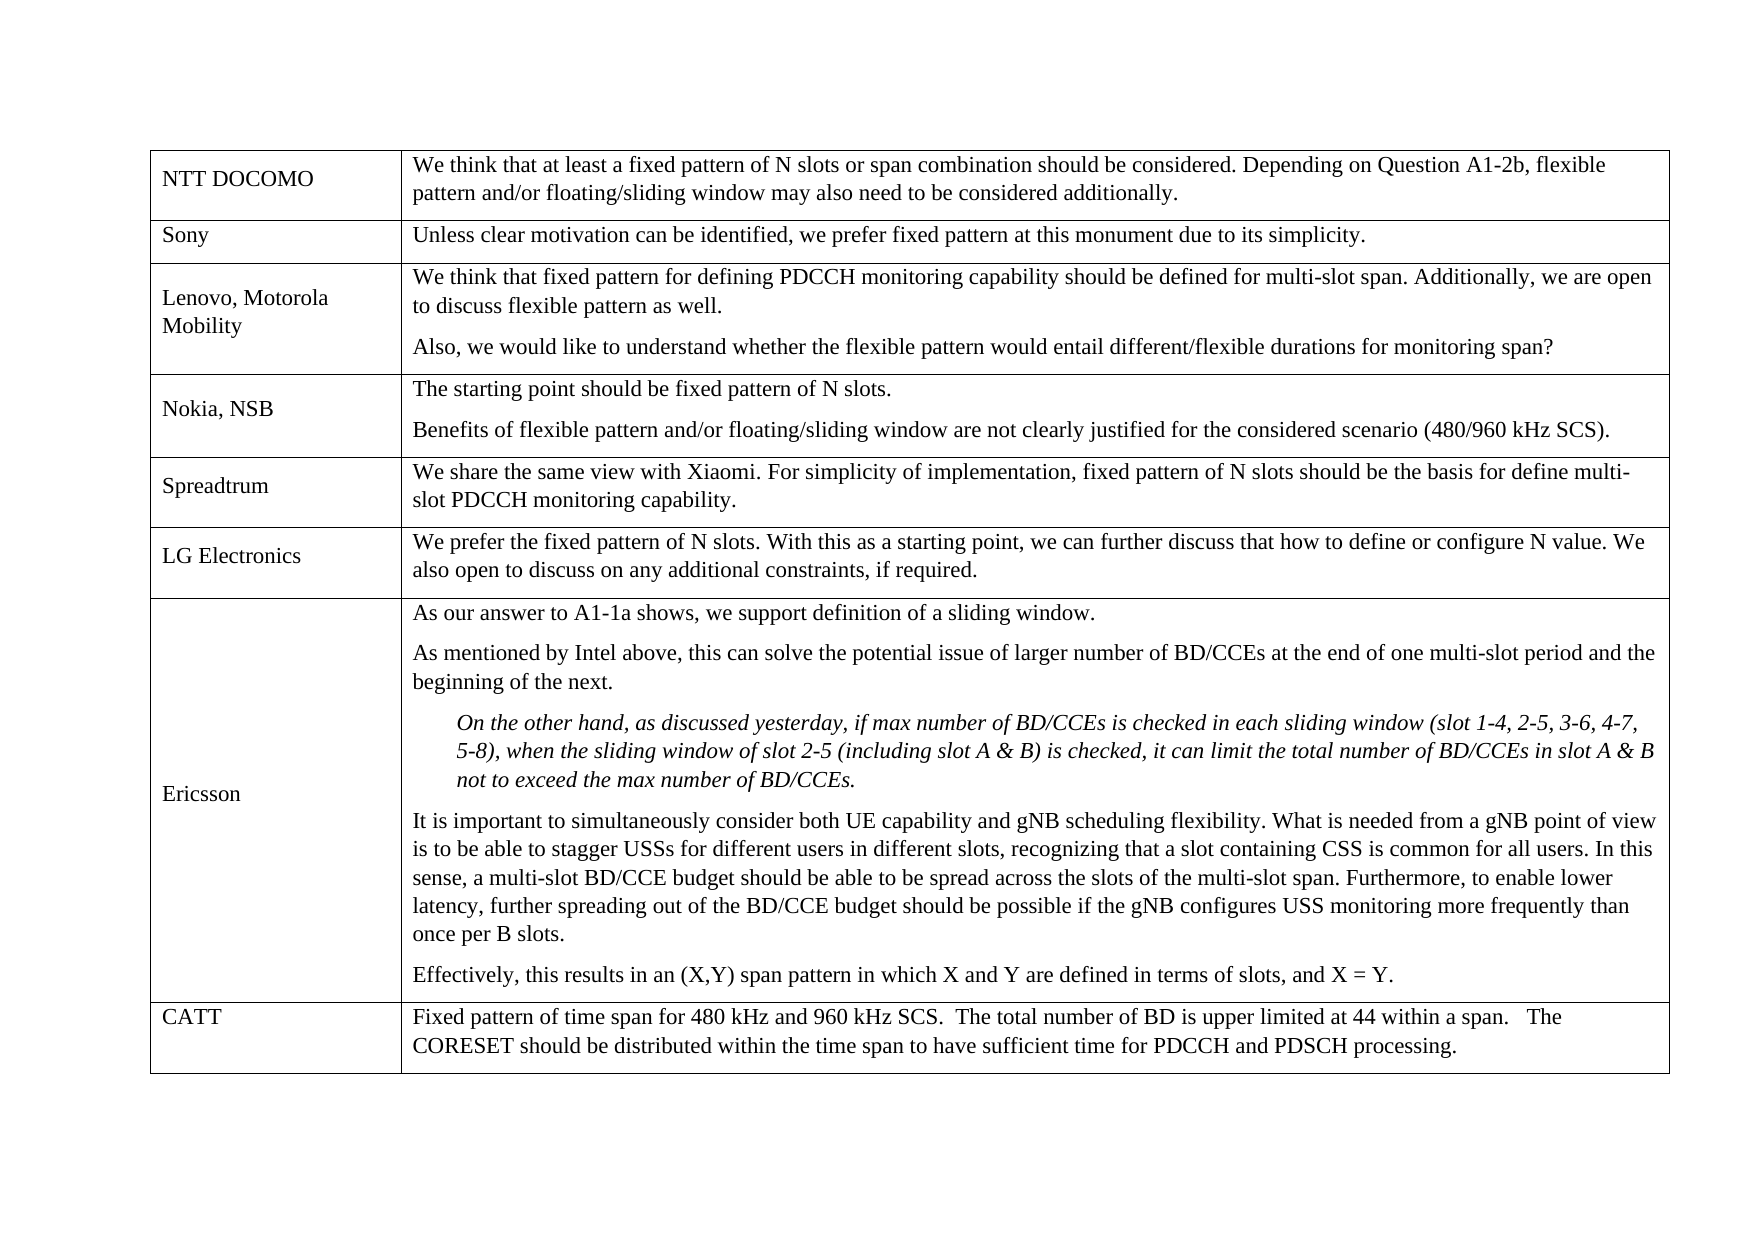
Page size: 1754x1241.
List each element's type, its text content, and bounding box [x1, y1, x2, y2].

table_cell Ericsson [151, 599, 401, 1002]
table_cell As our answer to A1-1a shows, we support definition of a sliding window. As mentioned by Intel above, this can solve the potential issue of larger number of BD/CCEs at the end of one multi-slot period and the beginning of the next. On the other hand, as discussed yesterday, if max number of BD/CCEs is checked in each sliding window (slot 1-4, 2-5, 3-6, 4-7, 5-8), when the sliding window of slot 2-5 (including slot A & B) is checked, it can limit the total number of BD/CCEs in slot A & B not to exceed the max number of BD/CCEs. It is important to simultaneously consider both UE capability and gNB scheduling flexibility. What is needed from a gNB point of view is to be able to stagger USSs for different users in different slots, recognizing that a slot containing CSS is common for all users. In this sense, a multi-slot BD/CCE budget should be able to be spread across the slots of the multi-slot span. Furthermore, to enable lower latency, further spreading out of the BD/CCE budget should be possible if the gNB configures USS monitoring more frequently than once per B slots. Effectively, this results in an (X,Y) span pattern in which X and Y are defined in terms of slots, and X = Y. [402, 599, 1669, 1002]
table_cell LG Electronics [151, 528, 401, 597]
table_cell NTT DOCOMO [151, 151, 401, 220]
table_cell The starting point should be fixed pattern of N slots. Benefits of flexible pattern and/or floating/sliding window are not clearly justified for the considered scenario (480/960 kHz SCS). [402, 375, 1669, 457]
table_cell Fixed pattern of time span for 480 kHz and 960 kHz SCS. The total number of BD is upper limited at 44 within a span. The CORESET should be distributed within the time span to have sufficient time for PDCCH and PDSCH processing. [402, 1003, 1669, 1073]
table_cell Lenovo, Motorola Mobility [151, 264, 401, 374]
table_cell Unless clear motivation can be identified, we prefer fixed pattern at this monument due to its simplicity. [402, 221, 1669, 262]
table_cell CATT [151, 1003, 401, 1073]
table_cell We think that at least a fixed pattern of N slots or span combination should be considered. Depending on Question A1-2b, flexible pattern and/or floating/sliding window may also need to be considered additionally. [402, 151, 1669, 220]
table_cell We share the same view with Xiaomi. For simplicity of implementation, fixed pattern of N slots should be the basis for define multi-slot PDCCH monitoring capability. [402, 458, 1669, 527]
table_cell Sony [151, 221, 401, 262]
table_cell Spreadtrum [151, 458, 401, 527]
table_cell We prefer the fixed pattern of N slots. With this as a starting point, we can further discuss that how to define or configure N value. We also open to discuss on any additional constraints, if required. [402, 528, 1669, 597]
table_cell Nokia, NSB [151, 375, 401, 457]
table_cell We think that fixed pattern for defining PDCCH monitoring capability should be defined for multi-slot span. Additionally, we are open to discuss flexible pattern as well. Also, we would like to understand whether the flexible pattern would entail different/flexible durations for monitoring span? [402, 264, 1669, 374]
